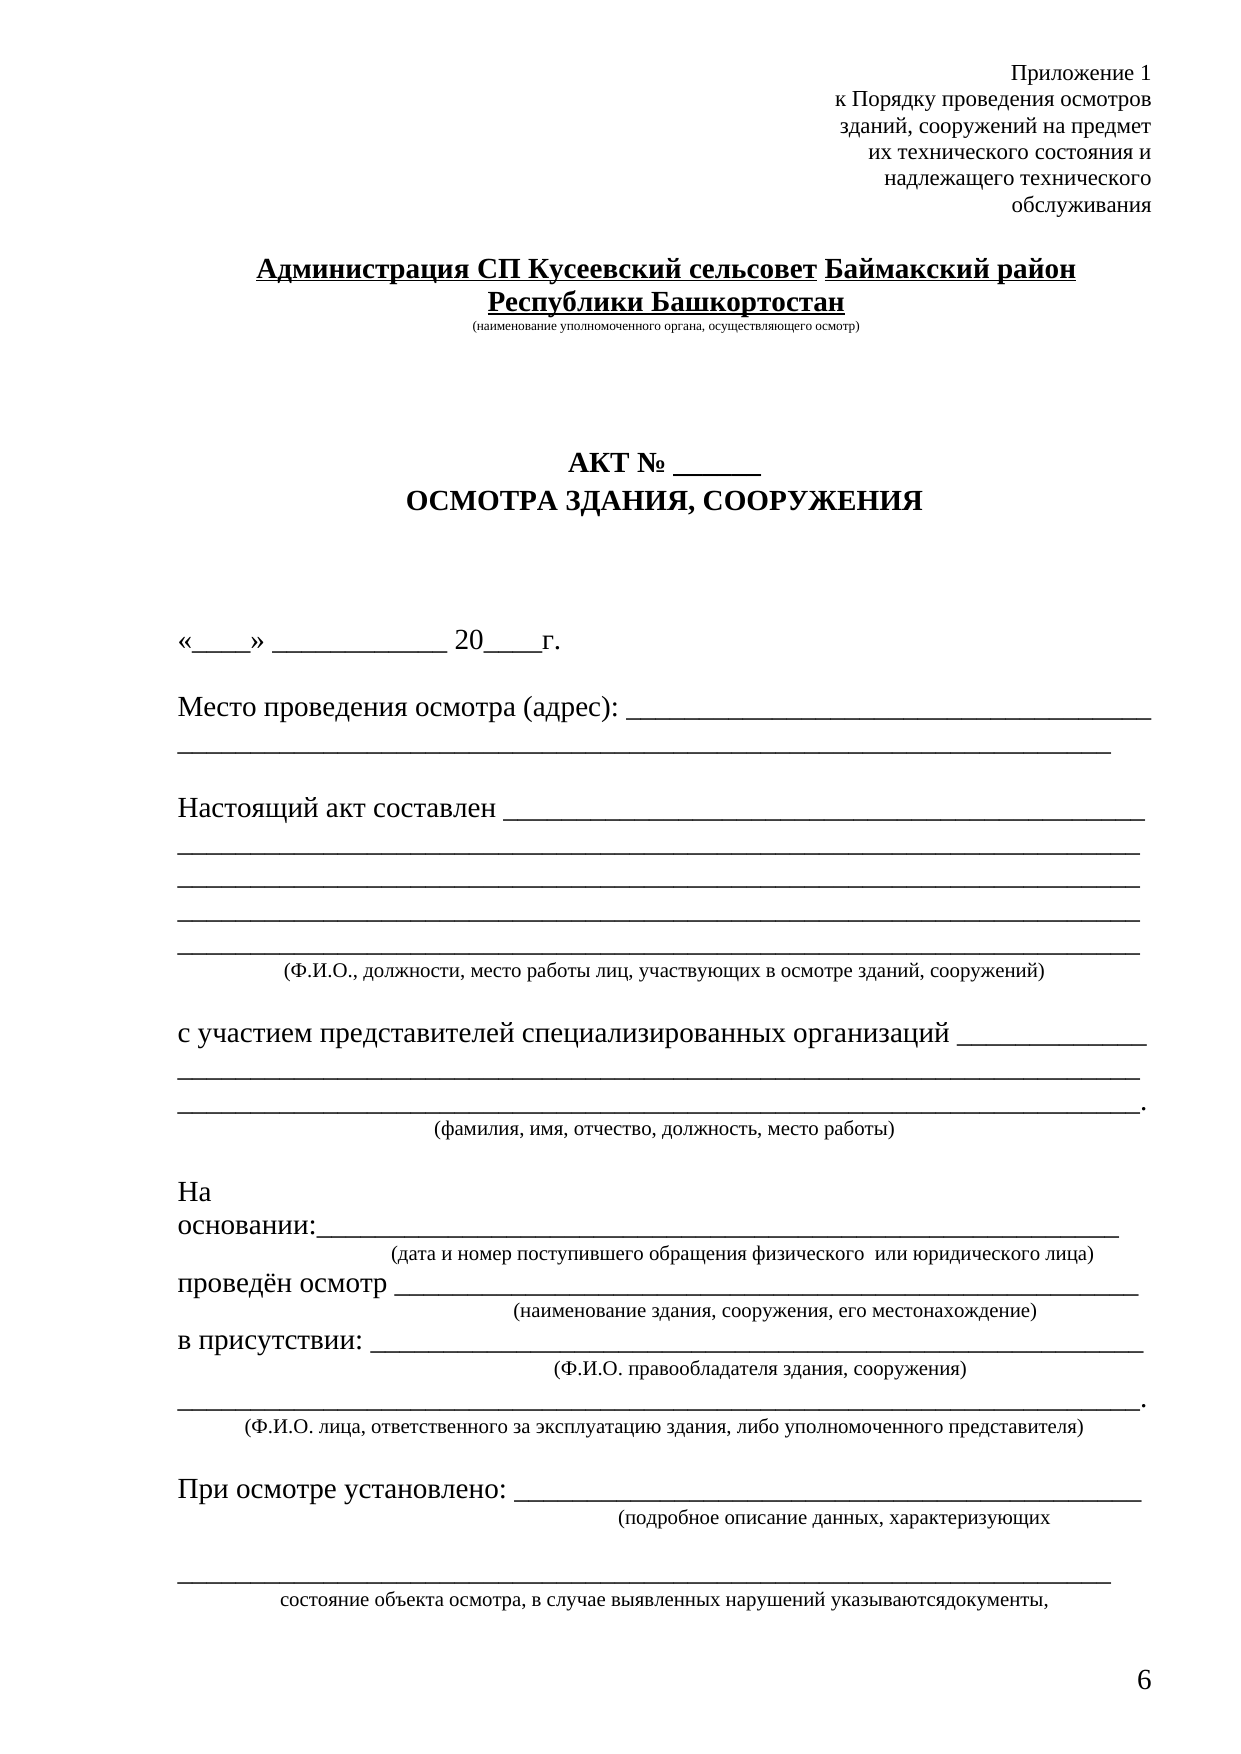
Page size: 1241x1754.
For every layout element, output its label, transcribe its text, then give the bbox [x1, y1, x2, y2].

text Приложение 1 к Порядку проведения осмотров зданий, сооружений на предмет их технического состояния и надлежащего технического обслуживания [812, 59, 1152, 217]
text При осмотре установлено: ___________________________________________ [177, 1471, 1152, 1505]
text __________________________________________________________________. [177, 1380, 1152, 1414]
text (дата и номер поступившего обращения физического или юридического лица) [177, 1241, 1152, 1265]
text __________________________________________________________________ [177, 857, 1152, 891]
text (Ф.И.О. правообладателя здания, сооружения) [177, 1356, 1152, 1380]
text (наименование уполномоченного органа, осуществляющего осмотр) [177, 318, 1155, 344]
text __________________________________________________________________ [177, 824, 1152, 857]
text ________________________________________________________________ [177, 1553, 1152, 1586]
text (Ф.И.О., должности, место работы лиц, участвующих в осмотре зданий, сооружений) [177, 958, 1152, 982]
text __________________________________________________________________ [177, 924, 1152, 958]
text Настоящий акт составлен ____________________________________________ [177, 790, 1152, 824]
text (наименование здания, сооружения, его местонахождение) [177, 1298, 1152, 1322]
text На основании:_______________________________________________________ [177, 1174, 1152, 1241]
text Республики Башкортостан [177, 284, 1155, 318]
text состояние объекта осмотра, в случае выявленных нарушений указываютсядокументы, [177, 1586, 1152, 1611]
text АКТ № ______ [177, 445, 1152, 478]
text «____» ____________ 20____г. [177, 622, 1152, 656]
text в присутствии: _____________________________________________________ [177, 1322, 1152, 1356]
text ________________________________________________________________ [177, 723, 1152, 757]
text с участием представителей специализированных организаций _____________ [177, 1016, 1152, 1049]
text __________________________________________________________________ [177, 891, 1152, 924]
text Место проведения осмотра (адрес): ____________________________________ [177, 689, 1152, 723]
text (фамилия, имя, отчество, должность, место работы) [177, 1116, 1152, 1140]
text (Ф.И.О. лица, ответственного за эксплуатацию здания, либо уполномоченного представителя) [177, 1414, 1152, 1438]
text __________________________________________________________________ [177, 1049, 1152, 1083]
text (подробное описание данных, характеризующих [177, 1505, 1152, 1529]
text __________________________________________________________________. [177, 1083, 1152, 1116]
text Администрация СП Кусеевский сельсовет Баймакский район [177, 251, 1155, 284]
text ОСМОТРА ЗДАНИЯ, СООРУЖЕНИЯ [177, 483, 1152, 517]
text проведён осмотр ___________________________________________________ [177, 1265, 1152, 1298]
